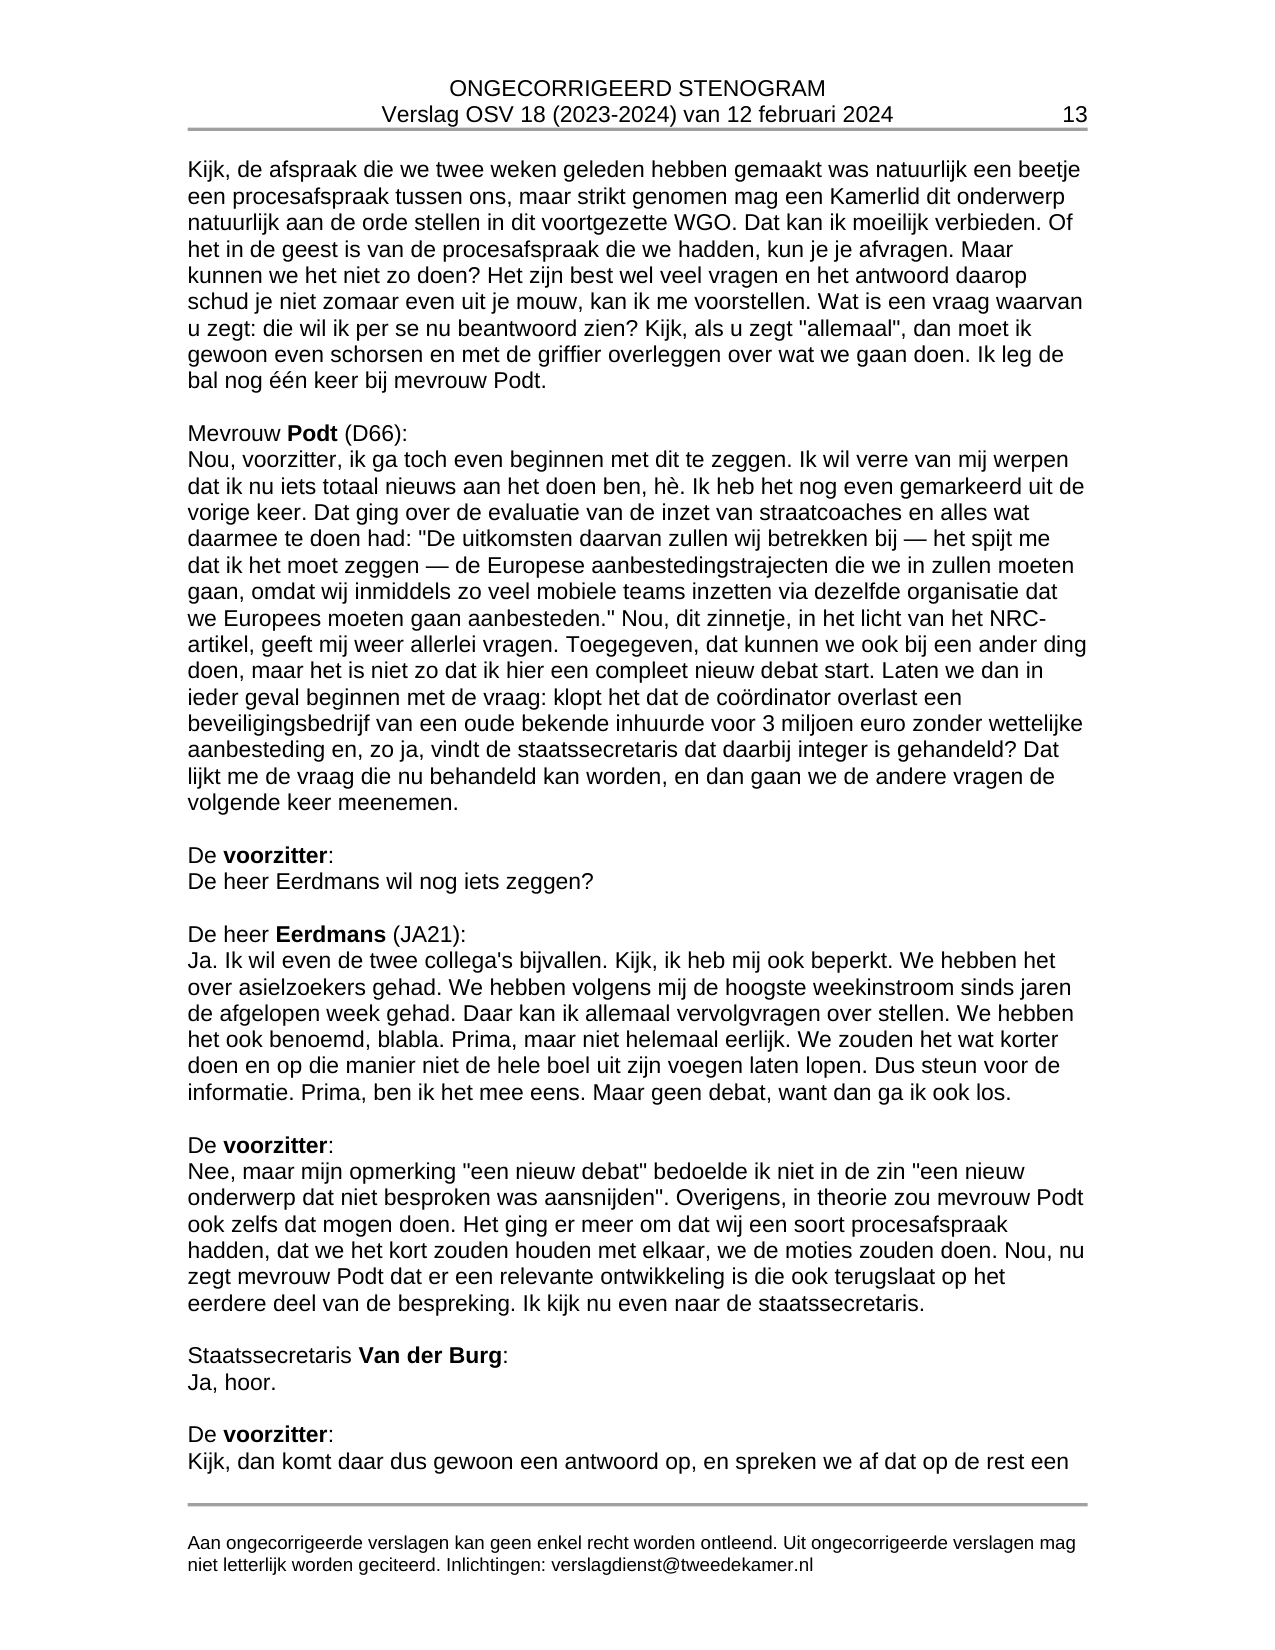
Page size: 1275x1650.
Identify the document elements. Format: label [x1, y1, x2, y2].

text [187, 156, 1087, 1474]
